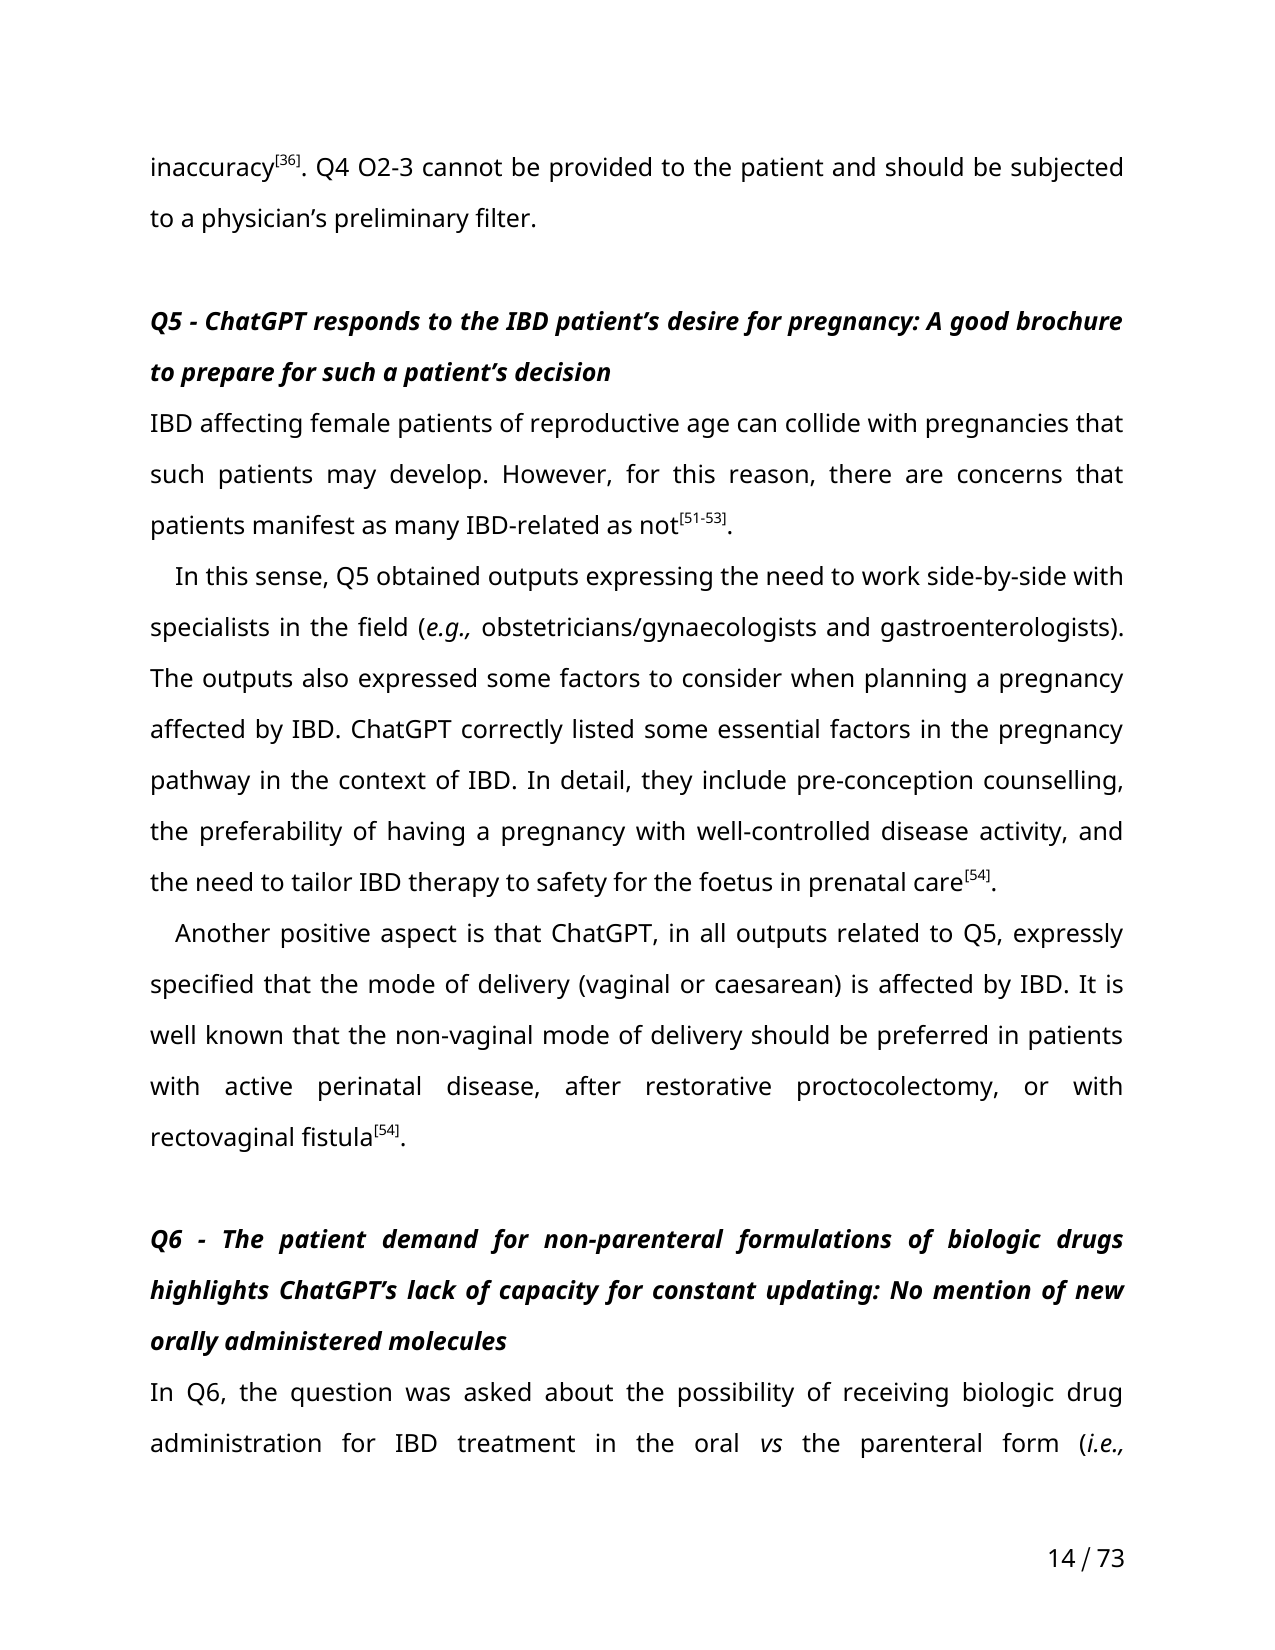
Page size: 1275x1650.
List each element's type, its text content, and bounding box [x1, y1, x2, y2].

text Another positive aspect is that ChatGPT, in all outputs related to Q5, expressly specified that the mode of delivery (vaginal or caesarean) is affected by IBD. It is well known that the non-vaginal mode of delivery should be preferred in patients with active perinatal disease, after restorative proctocolectomy, or with rectovaginal fistula[54]. [150, 916, 1125, 1154]
text IBD affecting female patients of reproductive age can collide with pregnancies that such patients may develop. However, for this reason, there are concerns that patients manifest as many IBD-related as not[51-53]. [150, 405, 1125, 541]
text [150, 1375, 1125, 1460]
text In this sense, Q5 obtained outputs expressing the need to work side-by-side with specialists in the field (e.g., obstetricians/gynaecologists and gastroenterologists). The outputs also expressed some factors to consider when planning a pregnancy affected by IBD. ChatGPT correctly listed some essential factors in the pregnancy pathway in the context of IBD. In detail, they include pre-conception counselling, the preferability of having a pregnancy with well-controlled disease activity, and the need to tailor IBD therapy to safety for the foetus in prenatal care[54]. [150, 558, 1125, 899]
text Q5 - ChatGPT responds to the IBD patient’s desire for pregnancy: A good brochure to prepare for such a patient’s decision [150, 303, 1125, 388]
text Q6 - The patient demand for non-parenteral formulations of biologic drugs highlights ChatGPT’s lack of capacity for constant updating: No mention of new orally administered molecules [150, 1222, 1125, 1358]
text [150, 150, 1125, 235]
